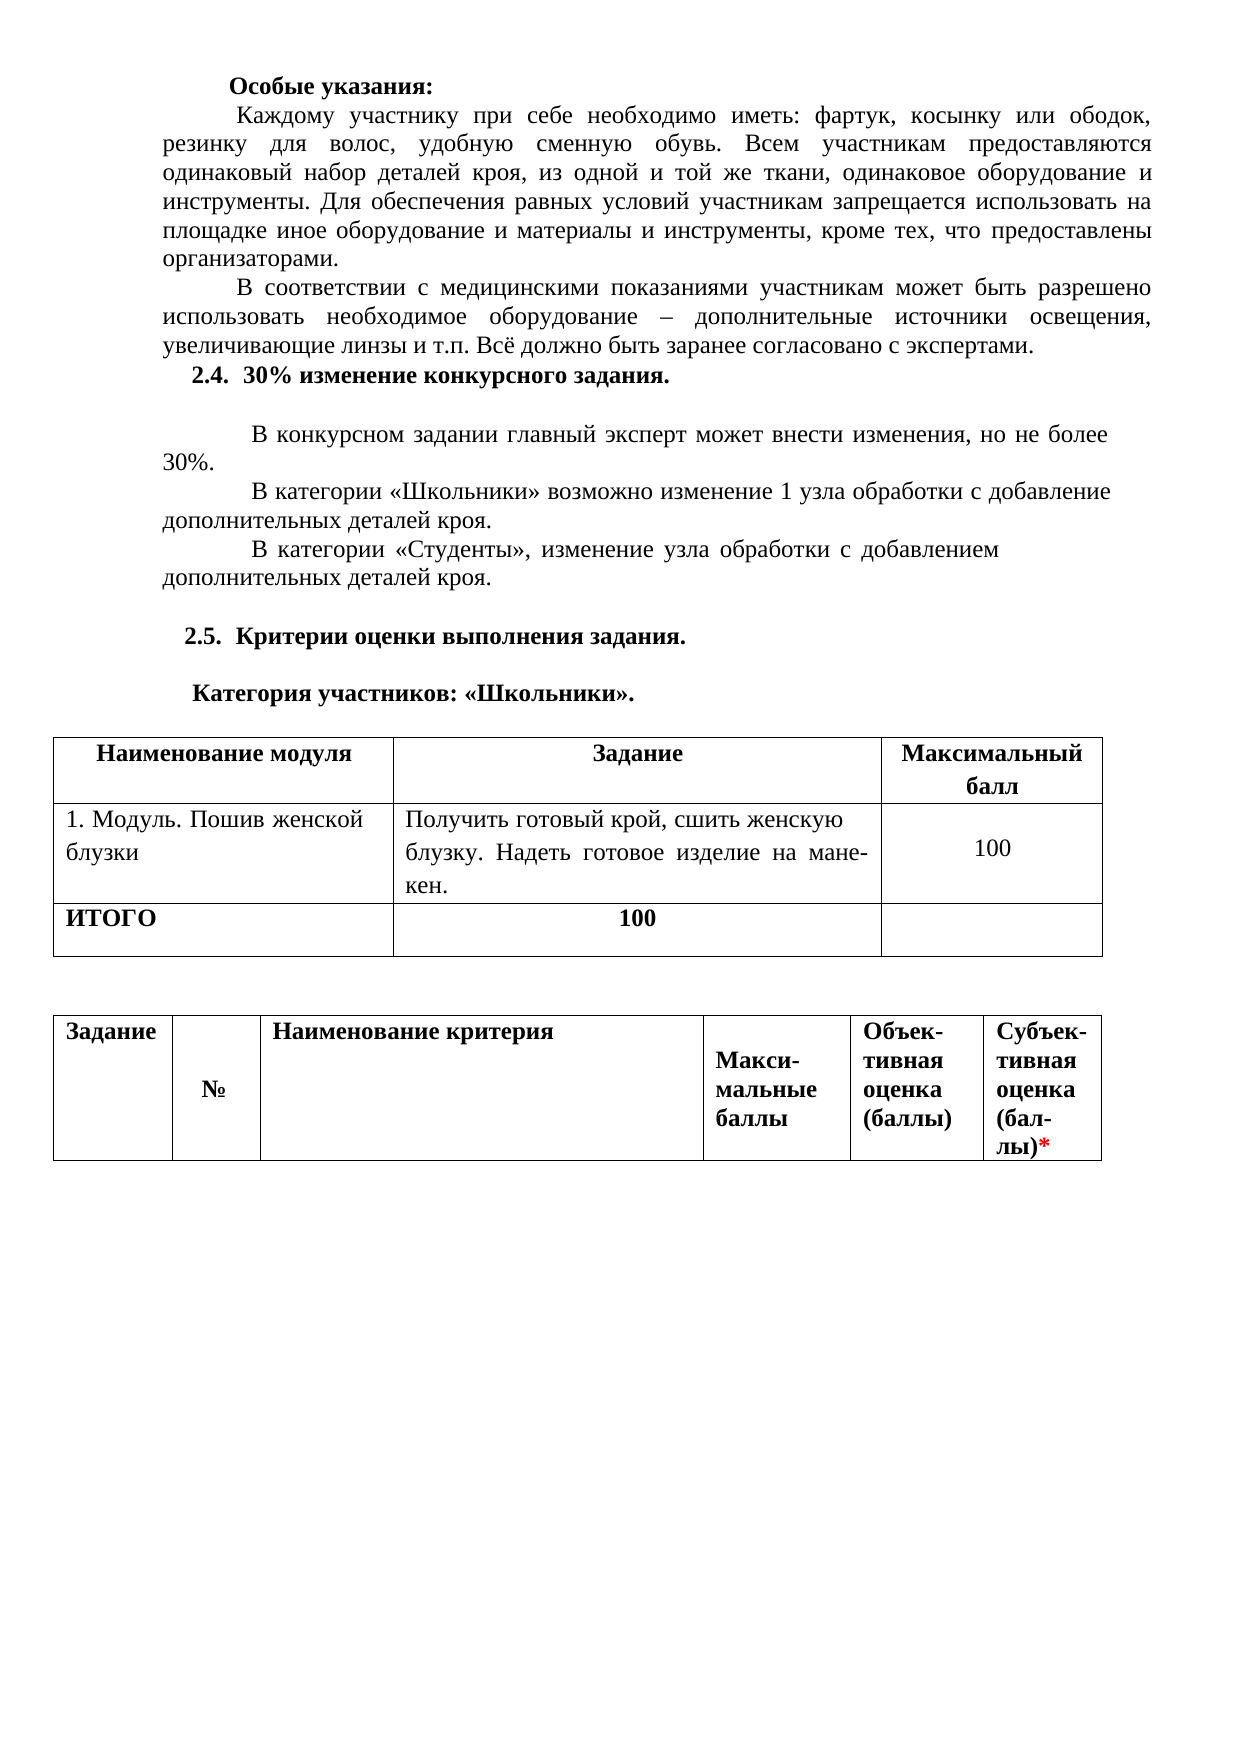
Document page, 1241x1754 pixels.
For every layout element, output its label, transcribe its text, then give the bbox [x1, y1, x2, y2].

table_header Объек- тивная оценка (баллы) [851, 1016, 983, 1160]
table_header Субъек- тивная оценка (бал- лы)* [984, 1016, 1101, 1160]
text В конкурсном задании главный эксперт может внести изменения, но не более 30%. [162, 419, 1161, 476]
subtitle 30% изменение конкурсного задания. [191, 358, 1215, 389]
table_header Наименование модуля [54, 738, 393, 803]
subtitle Особые указания: [210, 71, 1215, 99]
table_cell 100 [394, 904, 881, 956]
table_cell ИТОГО [54, 904, 393, 956]
table_header Задание [394, 738, 881, 803]
table_header Задание [54, 1016, 172, 1160]
table_header № [173, 1016, 260, 1160]
text В категории «Студенты», изменение узла обработки с добавлением дополнительных деталей кроя. [162, 534, 1152, 591]
table_cell [882, 904, 1102, 956]
text Каждому участнику при себе необходимо иметь: фартук, косынку или ободок, резинку для волос, удобную сменную обувь. Всем участникам предоставляются одинаковый набор деталей кроя, из одной и той же ткани, одинаковое оборудование и инструменты. Для обеспечения равных условий участникам запрещается использовать на площадке иное оборудование и материалы и инструменты, кроме тех, что предоставлены организаторами. [162, 100, 1152, 272]
subtitle Критерии оценки выполнения задания. [184, 621, 1215, 649]
table_header Максимальный балл [882, 738, 1102, 803]
table_cell 100 [882, 804, 1102, 902]
table_header Макси- мальные баллы [704, 1016, 850, 1160]
text В категории «Школьники» возможно изменение 1 узла обработки с добавление дополнительных деталей кроя. [162, 476, 1161, 534]
subtitle Категория участников: «Школьники». [192, 678, 1215, 707]
table_cell Получить готовый крой, сшить женскую блузку. Надеть готовое изделие на мане- кен. [394, 804, 881, 902]
table_cell 1. Модуль. Пошив женской блузки [54, 804, 393, 902]
table_header Наименование критерия [261, 1016, 703, 1160]
text В соответствии с медицинскими показаниями участникам может быть разрешено использовать необходимое оборудование – дополнительные источники освещения, увеличивающие линзы и т.п. Всё должно быть заранее согласовано с экспертами. [162, 272, 1152, 358]
